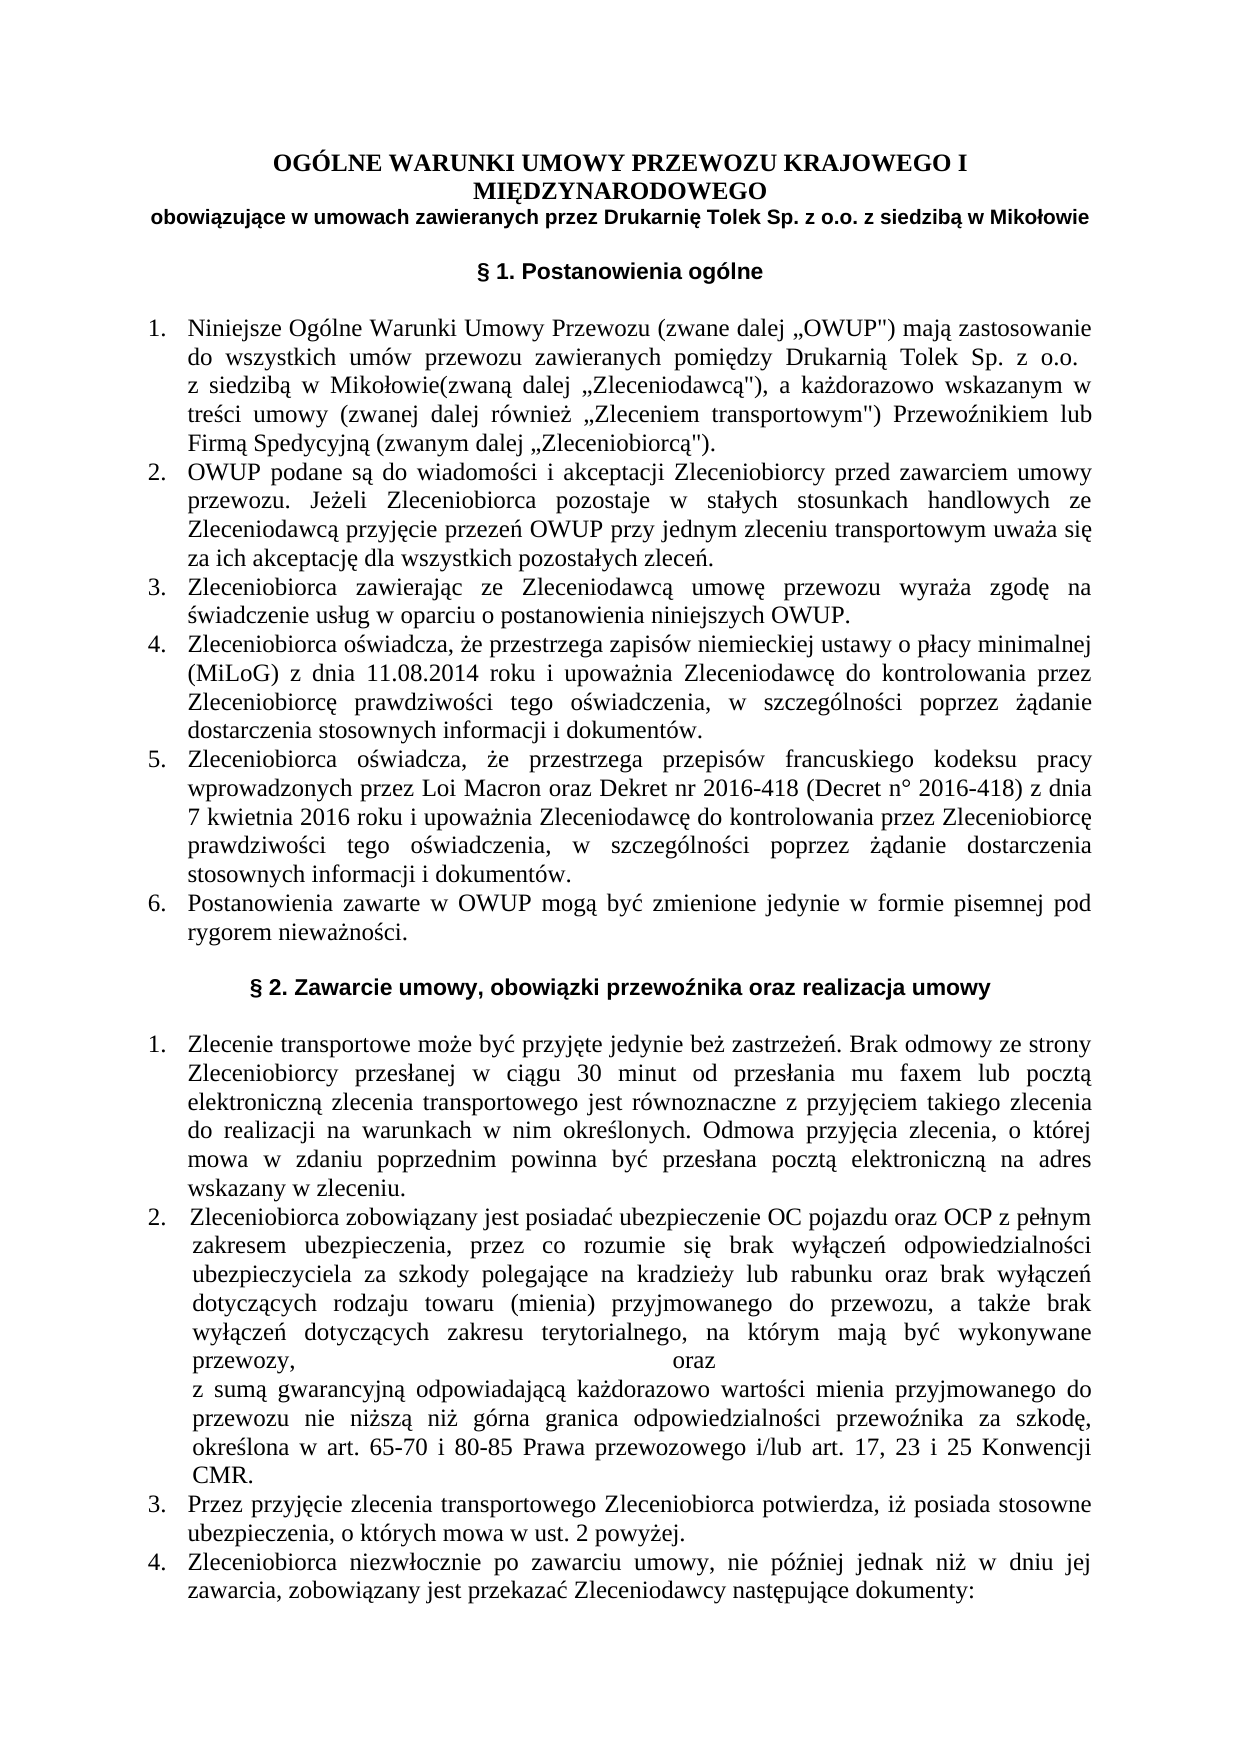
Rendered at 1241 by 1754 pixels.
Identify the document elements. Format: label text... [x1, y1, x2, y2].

list OWUP podane są do wiadomości i akceptacji Zleceniobiorcy przed zawarciem umowy przewozu. Jeżeli Zleceniobiorca pozostaje w stałych stosunkach handlowych ze Zleceniodawcą przyjęcie przezeń OWUP przy jednym zleceniu transportowym uważa się za ich akceptację dla wszystkich pozostałych zleceń. [148, 457, 1093, 572]
list Zleceniobiorca zawierając ze Zleceniodawcą umowę przewozu wyraża zgodę na świadczenie usług w oparciu o postanowienia niniejszych OWUP. [148, 572, 1093, 629]
list Postanowienia zawarte w OWUP mogą być zmienione jedynie w formie pisemnej pod rygorem nieważności. [148, 888, 1093, 945]
text § 2. Zawarcie umowy, obowiązki przewoźnika oraz realizacja umowy [148, 974, 1093, 1001]
list Niniejsze Ogólne Warunki Umowy Przewozu (zwane dalej „OWUP") mają zastosowanie do wszystkich umów przewozu zawieranych pomiędzy Drukarnią Tolek Sp. z o.o. z siedzibą w Mikołowie(zwaną dalej „Zleceniodawcą"), a każdorazowo wskazanym w treści umowy (zwanej dalej również „Zleceniem transportowym") Przewoźnikiem lub Firmą Spedycyjną (zwanym dalej „Zleceniobiorcą"). [148, 313, 1093, 457]
list Zlecenie transportowe może być przyjęte jedynie beż zastrzeżeń. Brak odmowy ze strony Zleceniobiorcy przesłanej w ciągu 30 minut od przesłania mu faxem lub pocztą elektroniczną zlecenia transportowego jest równoznaczne z przyjęciem takiego zlecenia do realizacji na warunkach w nim określonych. Odmowa przyjęcia zlecenia, o której mowa w zdaniu poprzednim powinna być przesłana pocztą elektroniczną na adres wskazany w zleceniu. [148, 1029, 1093, 1202]
text obowiązujące w umowach zawieranych przez Drukarnię Tolek Sp. z o.o. z siedzibą w Mikołowie [148, 205, 1093, 229]
list Zleceniobiorca oświadcza, że przestrzega przepisów francuskiego kodeksu pracy wprowadzonych przez Loi Macron oraz Dekret nr 2016-418 (Decret n° 2016-418) z dnia 7 kwietnia 2016 roku i upoważnia Zleceniodawcę do kontrolowania przez Zleceniobiorcę prawdziwości tego oświadczenia, w szczególności poprzez żądanie dostarczenia stosownych informacji i dokumentów. [148, 744, 1093, 888]
list Zleceniobiorca niezwłocznie po zawarciu umowy, nie później jednak niż w dniu jej zawarcia, zobowiązany jest przekazać Zleceniodawcy następujące dokumenty: [148, 1547, 1093, 1604]
list Przez przyjęcie zlecenia transportowego Zleceniobiorca potwierdza, iż posiada stosowne ubezpieczenia, o których mowa w ust. 2 powyżej. [148, 1489, 1093, 1547]
list Zleceniobiorca zobowiązany jest posiadać ubezpieczenie OC pojazdu oraz OCP z pełnym zakresem ubezpieczenia, przez co rozumie się brak wyłączeń odpowiedzialności ubezpieczyciela za szkody polegające na kradzieży lub rabunku oraz brak wyłączeń dotyczących rodzaju towaru (mienia) przyjmowanego do przewozu, a także brak wyłączeń dotyczących zakresu terytorialnego, na którym mają być wykonywane przewozy, oraz z sumą gwarancyjną odpowiadającą każdorazowo wartości mienia przyjmowanego do przewozu nie niższą niż górna granica odpowiedzialności przewoźnika za szkodę, określona w art. 65-70 i 80-85 Prawa przewozowego i/lub art. 17, 23 i 25 Konwencji CMR. [148, 1202, 1093, 1489]
text OGÓLNE WARUNKI UMOWY PRZEWOZU KRAJOWEGO I MIĘDZYNARODOWEGO [148, 148, 1093, 205]
list Zleceniobiorca oświadcza, że przestrzega zapisów niemieckiej ustawy o płacy minimalnej (MiLoG) z dnia 11.08.2014 roku i upoważnia Zleceniodawcę do kontrolowania przez Zleceniobiorcę prawdziwości tego oświadczenia, w szczególności poprzez żądanie dostarczenia stosownych informacji i dokumentów. [148, 629, 1093, 744]
text § 1. Postanowienia ogólne [148, 258, 1093, 284]
